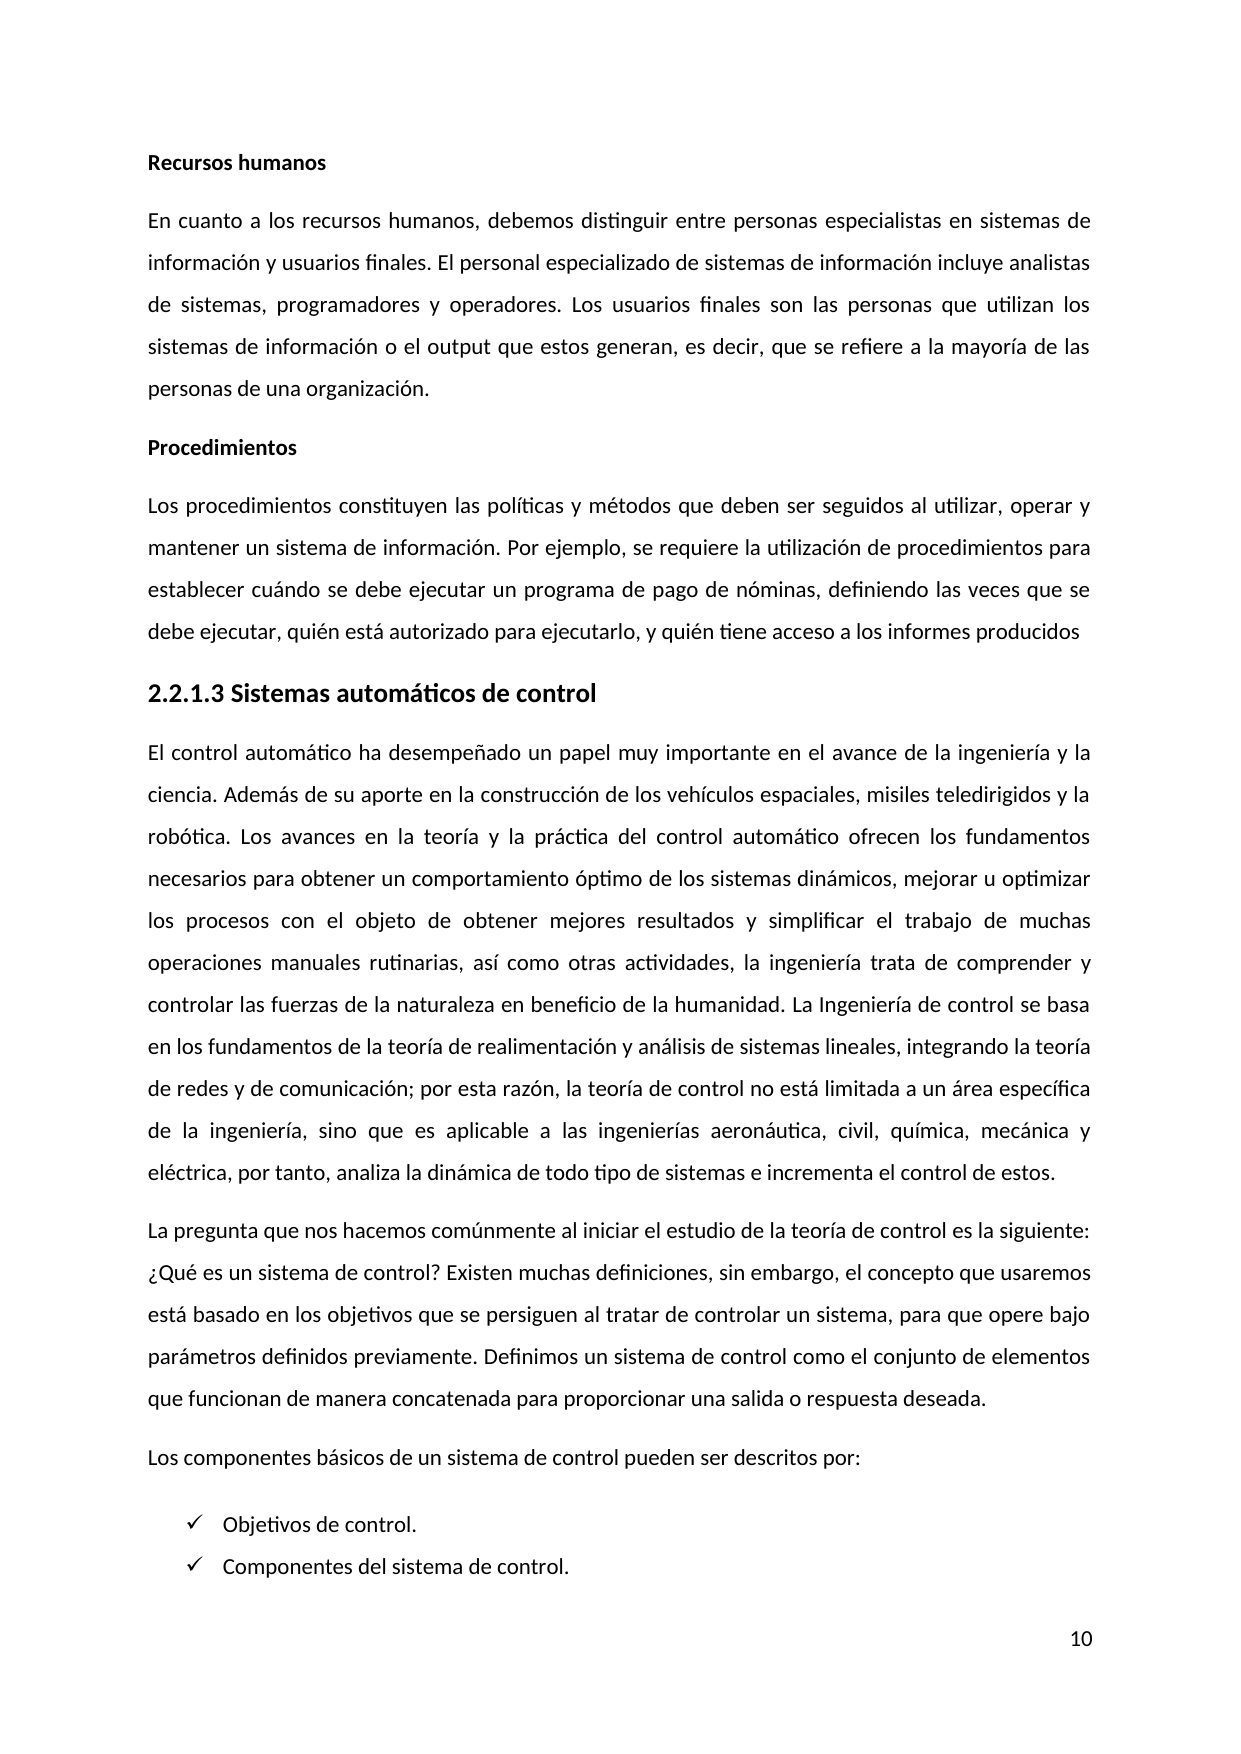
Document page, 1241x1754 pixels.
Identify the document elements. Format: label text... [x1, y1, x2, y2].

text Los procedimientos constituyen las políticas y métodos que deben ser seguidos al utilizar, operar y mantener un sistema de información. Por ejemplo, se requiere la utilización de procedimientos para establecer cuándo se debe ejecutar un programa de pago de nóminas, definiendo las veces que se debe ejecutar, quién está autorizado para ejecutarlo, y quién tiene acceso a los informes producidos [148, 492, 1092, 646]
text Los componentes básicos de un sistema de control pueden ser descritos por: [148, 1443, 1092, 1471]
subtitle Sistemas automáticos de control [148, 676, 1092, 709]
list Objetivos de control. [185, 1510, 1092, 1538]
text Procedimientos [148, 433, 1092, 461]
text Recursos humanos [148, 148, 1092, 176]
list Componentes del sistema de control. [185, 1552, 1092, 1580]
text El control automático ha desempeñado un papel muy importante en el avance de la ingeniería y la ciencia. Además de su aporte en la construcción de los vehículos espaciales, misiles teledirigidos y la robótica. Los avances en la teoría y la práctica del control automático ofrecen los fundamentos necesarios para obtener un comportamiento óptimo de los sistemas dinámicos, mejorar u optimizar los procesos con el objeto de obtener mejores resultados y simplificar el trabajo de muchas operaciones manuales rutinarias, así como otras actividades, la ingeniería trata de comprender y controlar las fuerzas de la naturaleza en beneficio de la humanidad. La Ingeniería de control se basa en los fundamentos de la teoría de realimentación y análisis de sistemas lineales, integrando la teoría de redes y de comunicación; por esta razón, la teoría de control no está limitada a un área específica de la ingeniería, sino que es aplicable a las ingenierías aeronáutica, civil, química, mecánica y eléctrica, por tanto, analiza la dinámica de todo tipo de sistemas e incrementa el control de estos. [148, 738, 1092, 1186]
text La pregunta que nos hacemos comúnmente al iniciar el estudio de la teoría de control es la siguiente: ¿Qué es un sistema de control? Existen muchas definiciones, sin embargo, el concepto que usaremos está basado en los objetivos que se persiguen al tratar de controlar un sistema, para que opere bajo parámetros definidos previamente. Definimos un sistema de control como el conjunto de elementos que funcionan de manera concatenada para proporcionar una salida o respuesta deseada. [148, 1217, 1092, 1412]
text En cuanto a los recursos humanos, debemos distinguir entre personas especialistas en sistemas de información y usuarios finales. El personal especializado de sistemas de información incluye analistas de sistemas, programadores y operadores. Los usuarios finales son las personas que utilizan los sistemas de información o el output que estos generan, es decir, que se refiere a la mayoría de las personas de una organización. [148, 206, 1092, 402]
